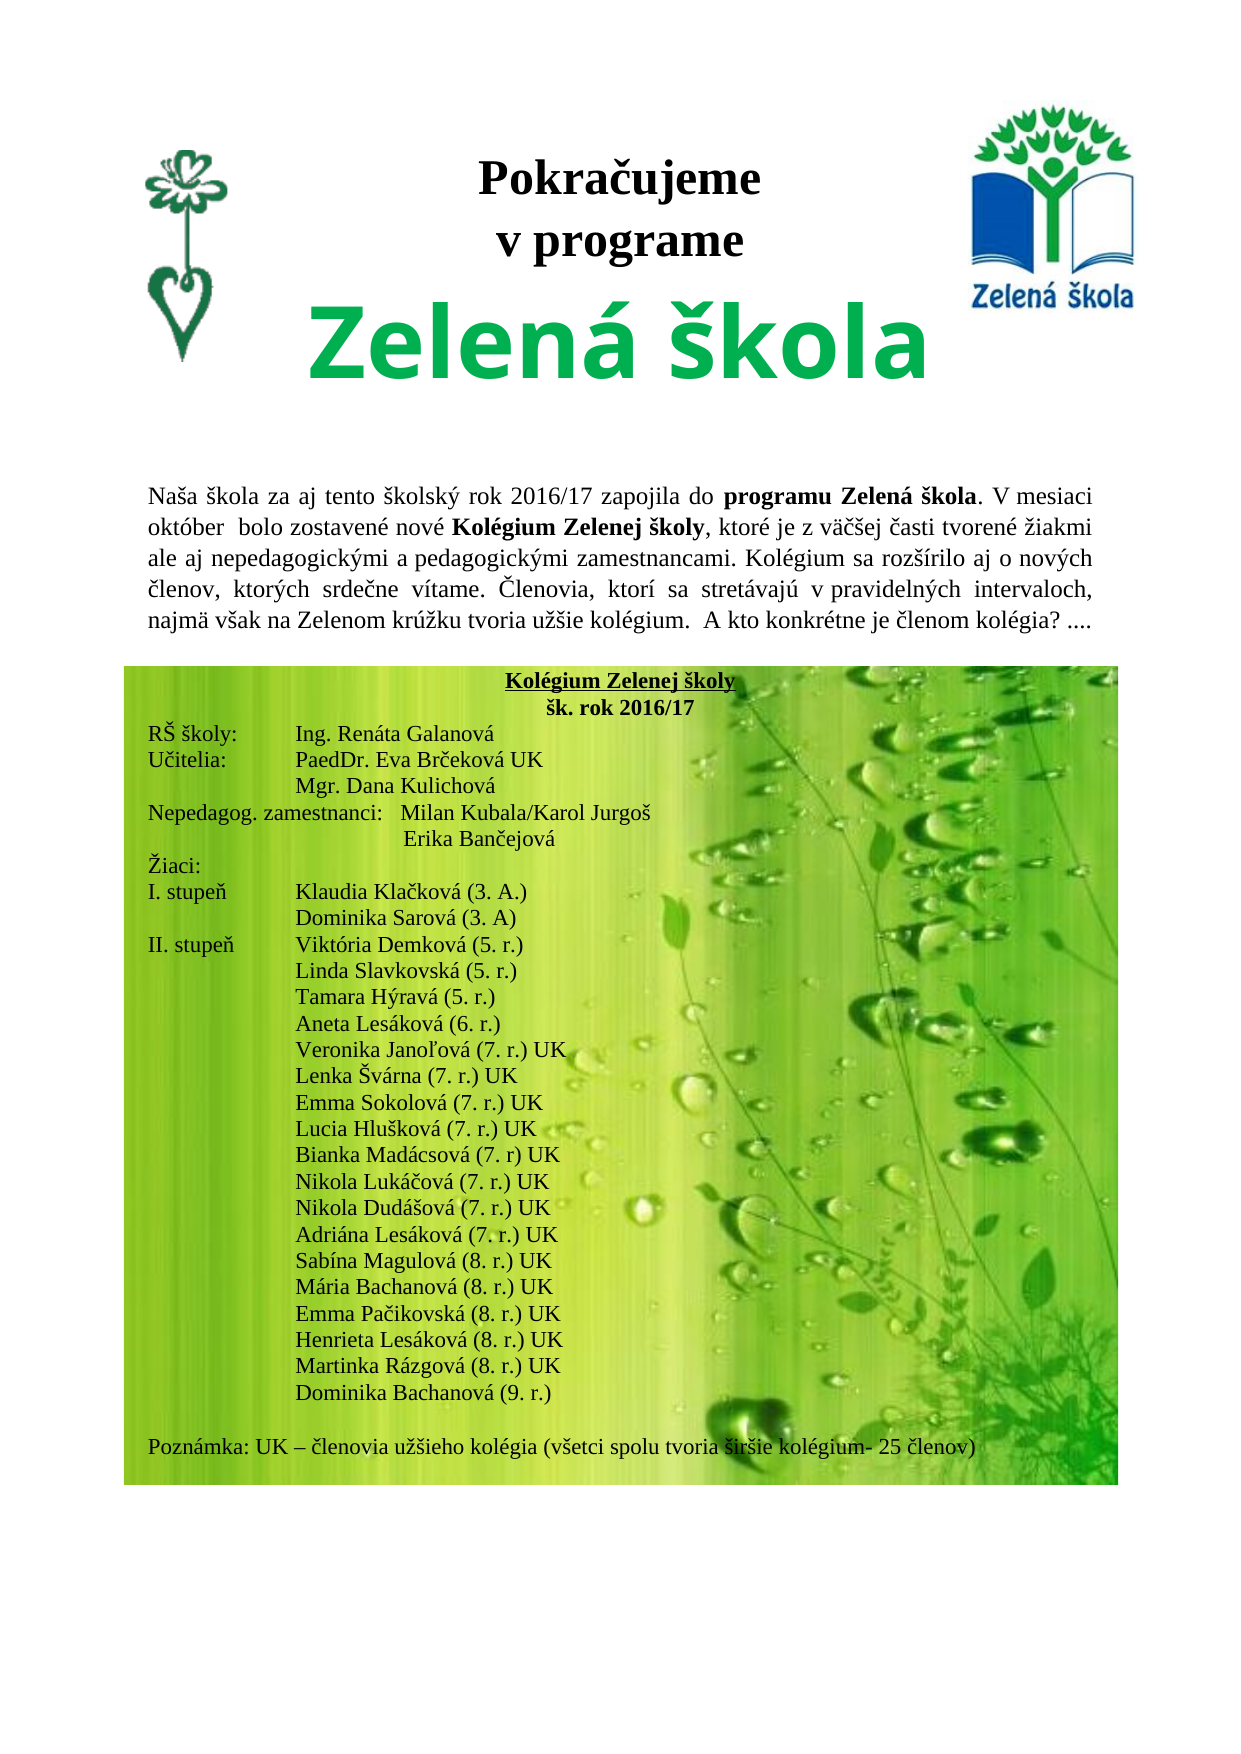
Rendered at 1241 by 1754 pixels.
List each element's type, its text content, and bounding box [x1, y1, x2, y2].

text Lenka Švárna (7. r.) UK [148, 1062, 1093, 1089]
text Henrieta Lesáková (8. r.) UK [221, 1326, 1093, 1352]
text I. stupeň Klaudia Klačková (3. A.) [148, 878, 1093, 904]
picture [123, 666, 1119, 1485]
text Učitelia: PaedDr. Eva Brčeková UK [148, 746, 1093, 773]
text Zelená škola [148, 272, 1093, 408]
text Erika Bančejová [369, 825, 1093, 852]
text Bianka Madácsová (7. r) UK [148, 1142, 1093, 1168]
text II. stupeň Viktória Demková (5. r.) [148, 931, 1093, 957]
text Mgr. Dana Kulichová [221, 773, 1093, 799]
text RŠ školy: Ing. Renáta Galanová [148, 720, 1093, 746]
text Sabína Magulová (8. r.) UK [221, 1247, 1093, 1273]
text Emma Pačikovská (8. r.) UK [221, 1300, 1093, 1326]
text Nikola Dudášová (7. r.) UK [148, 1194, 1093, 1221]
text šk. rok 2016/17 [148, 693, 1093, 720]
text Dominika Bachanová (9. r.) [221, 1379, 1093, 1405]
text Nepedagog. zamestnanci: Milan Kubala/Karol Jurgoš [148, 799, 1093, 825]
text Dominika Sarová (3. A) [148, 904, 1093, 931]
text Kolégium Zelenej školy [148, 667, 1093, 693]
text Adriána Lesáková (7. r.) UK [148, 1221, 1093, 1247]
text Emma Sokolová (7. r.) UK [148, 1089, 1093, 1115]
picture [967, 100, 1138, 313]
text Tamara Hýravá (5. r.) [221, 983, 1093, 1010]
text Nikola Lukáčová (7. r.) UK [148, 1168, 1093, 1194]
text Mária Bachanová (8. r.) UK [221, 1273, 1093, 1300]
text Naša škola za aj tento školský rok 2016/17 zapojila do programu Zelená škola. V mesiaci október bolo zostavené nové Kolégium Zelenej školy, ktoré je z väčšej časti tvorené žiakmi ale aj nepedagogickými a pedagogickými zamestnancami. Kolégium sa rozšírilo aj o nových členov, ktorých srdečne vítame. Členovia, ktorí sa stretávajú v pravidelných intervaloch, najmä však na Zelenom krúžku tvoria užšie kolégium. A kto konkrétne je členom kolégia? .... [148, 481, 1093, 634]
text Linda Slavkovská (5. r.) [221, 957, 1093, 983]
text Pokračujeme [148, 148, 967, 205]
text v programe [228, 210, 967, 267]
text Poznámka: UK – členovia užšieho kolégia (všetci spolu tvoria širšie kolégium- 25 členov) [148, 1433, 1093, 1459]
text Veronika Janoľová (7. r.) UK [221, 1036, 1093, 1062]
picture [145, 150, 228, 362]
text Aneta Lesáková (6. r.) [221, 1010, 1093, 1036]
text Martinka Rázgová (8. r.) UK [221, 1352, 1093, 1379]
text Žiaci: [148, 852, 1093, 878]
text Lucia Hlušková (7. r.) UK [148, 1115, 1093, 1142]
